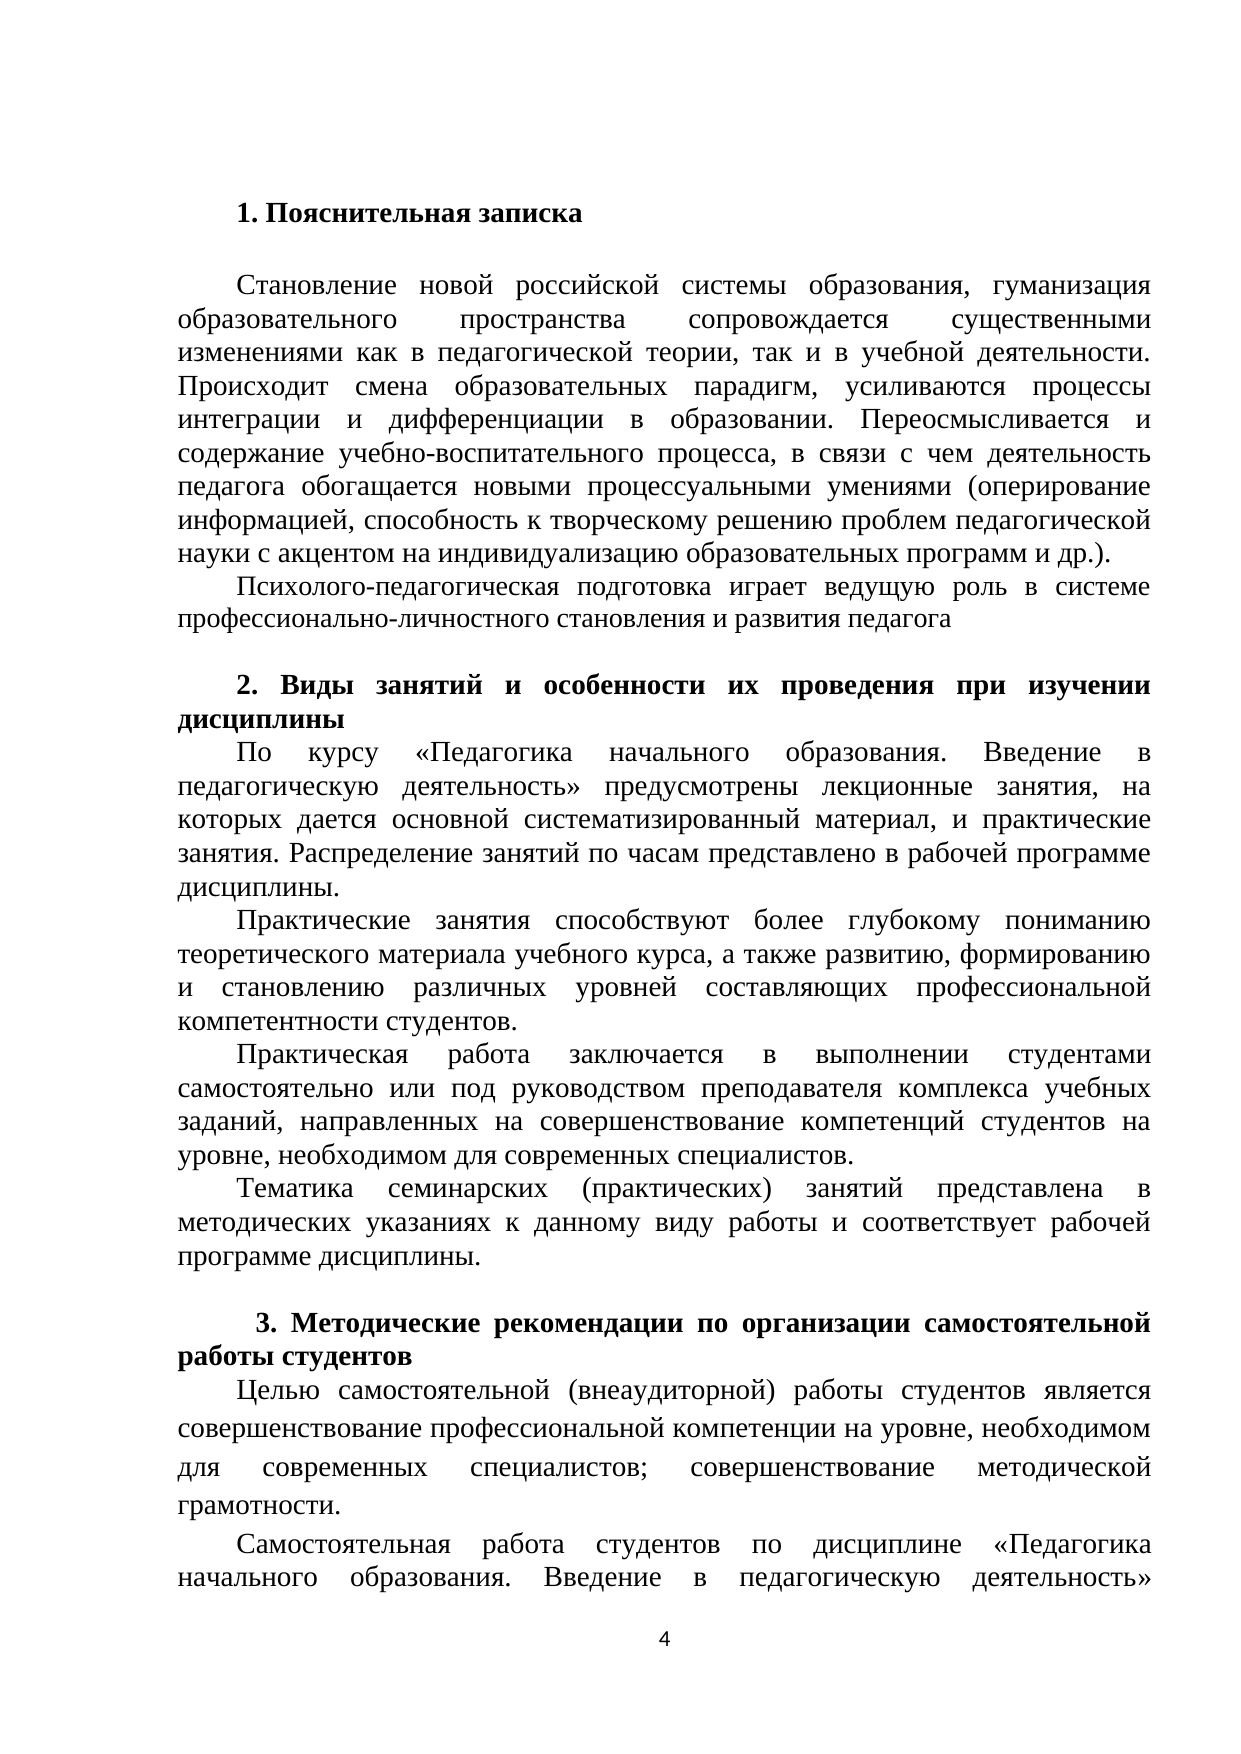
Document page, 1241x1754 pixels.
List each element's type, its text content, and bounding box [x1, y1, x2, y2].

text 2. Виды занятий и особенности их проведения при изучении дисциплины [177, 667, 1152, 734]
text 3. Методические рекомендации по организации самостоятельной работы студентов [177, 1305, 1152, 1372]
text Целью самостоятельной (внеаудиторной) работы студентов является совершенствование профессиональной компетенции на уровне, необходимом для современных специалистов; совершенствование методической грамотности. [177, 1372, 1152, 1521]
text Практическая работа заключается в выполнении студентами самостоятельно или под руководством преподавателя комплекса учебных заданий, направленных на совершенствование компетенций студентов на уровне, необходимом для современных специалистов. [177, 1036, 1152, 1171]
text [177, 1526, 1152, 1593]
text Практические занятия способствуют более глубокому пониманию теоретического материала учебного курса, а также развитию, формированию и становлению различных уровней составляющих профессиональной компетентности студентов. [177, 902, 1152, 1036]
text По курсу «Педагогика начального образования. Введение в педагогическую деятельность» предусмотрены лекционные занятия, на которых дается основной систематизированный материал, и практические занятия. Распределение занятий по часам представлено в рабочей программе дисциплины. [177, 734, 1152, 902]
text Становление новой российской системы образования, гуманизация образовательного пространства сопровождается существенными изменениями как в педагогической теории, так и в учебной деятельности. Происходит смена образовательных парадигм, усиливаются процессы интеграции и дифференциации в образовании. Переосмысливается и содержание учебно-воспитательного процесса, в связи с чем деятельность педагога обогащается новыми процессуальными умениями (оперирование информацией, способность к творческому решению проблем педагогической науки с акцентом на индивидуализацию образовательных программ и др.). [177, 267, 1152, 569]
text Психолого-педагогическая подготовка играет ведущую роль в системе профессионально-личностного становления и развития педагога [177, 569, 1152, 634]
text Тематика семинарских (практических) занятий представлена в методических указаниях к данному виду работы и соответствует рабочей программе дисциплины. [177, 1171, 1152, 1271]
text 1. Пояснительная записка [177, 195, 1152, 229]
